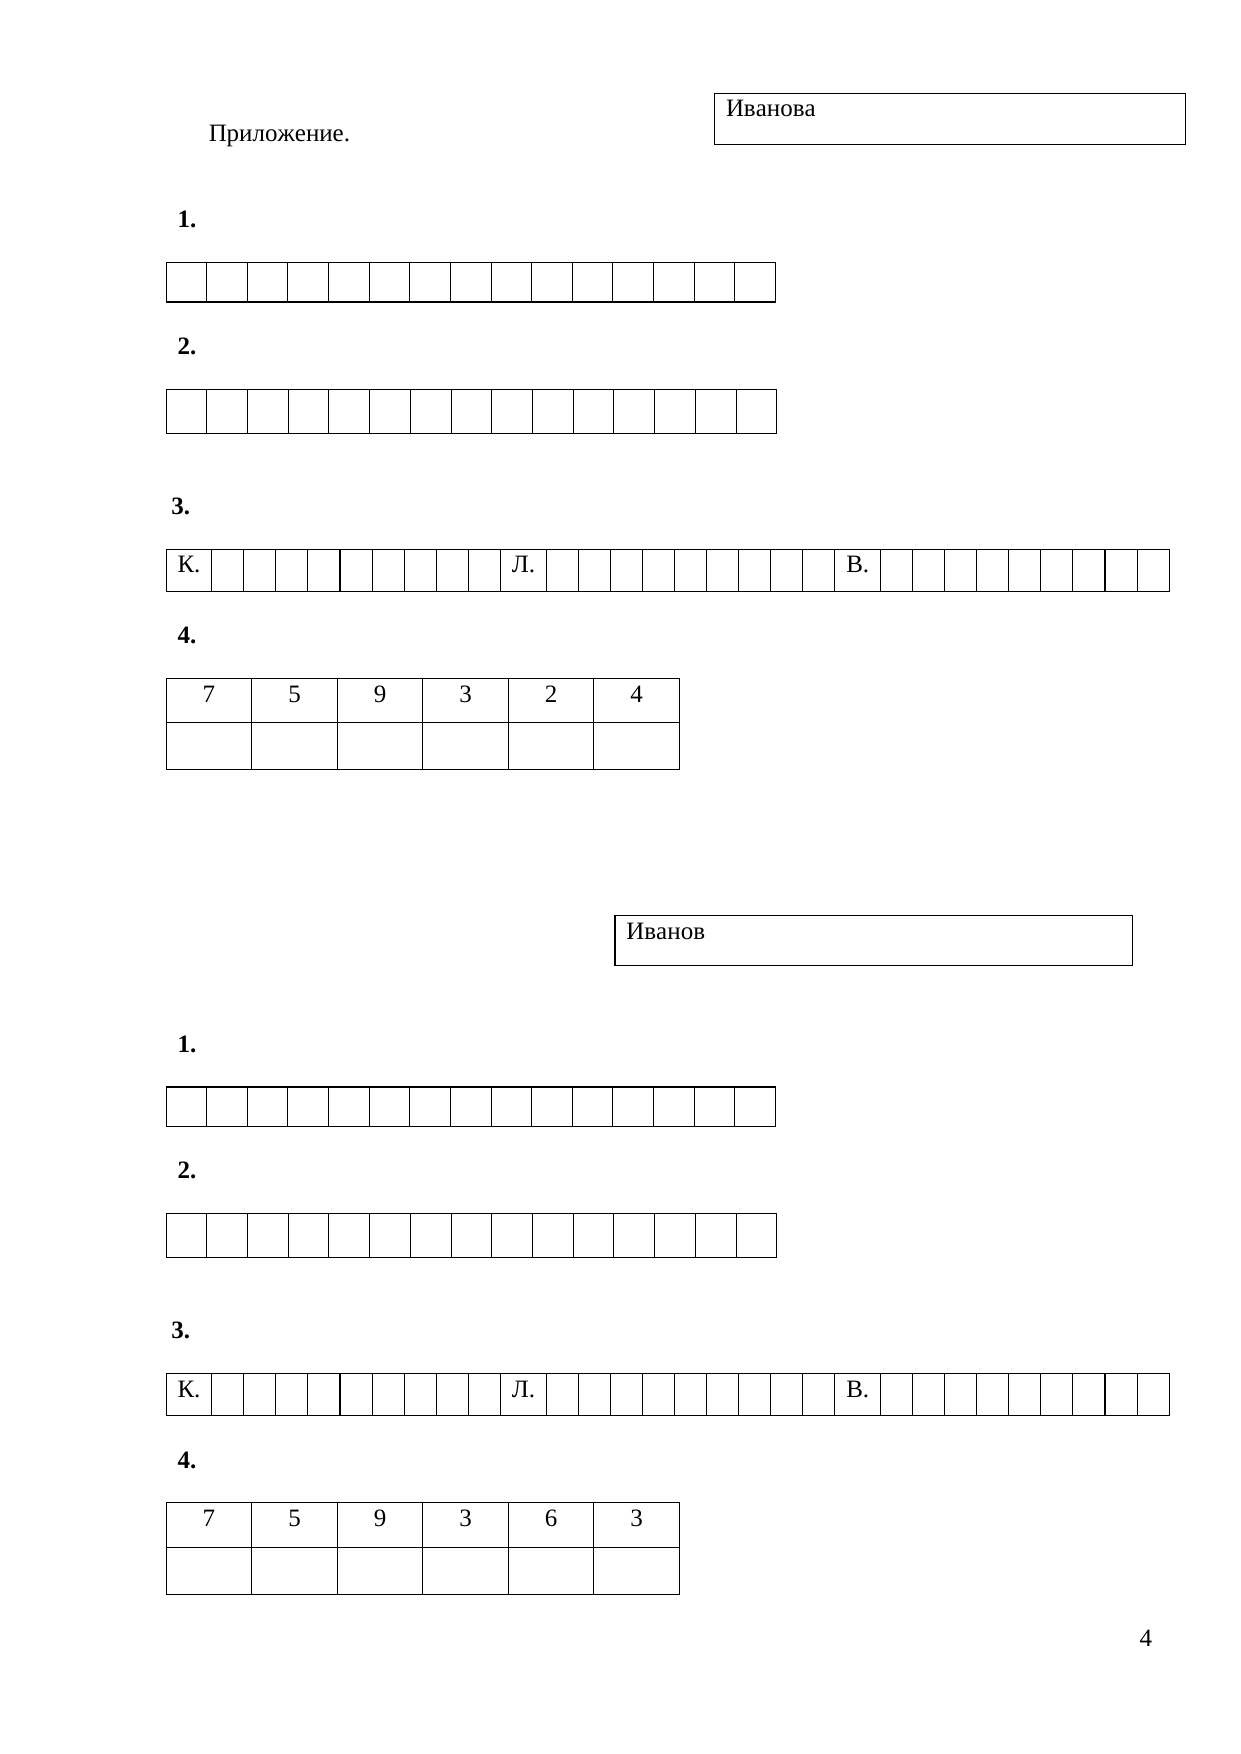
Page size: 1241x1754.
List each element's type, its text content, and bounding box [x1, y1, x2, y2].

table_header [289, 1214, 328, 1257]
table_cell [167, 1548, 251, 1593]
table_header [329, 1214, 369, 1257]
table_header [276, 1374, 307, 1415]
table_header [308, 1374, 339, 1415]
table_header [288, 1088, 328, 1126]
table_header [614, 390, 654, 432]
table_header [370, 1214, 410, 1257]
table_header 5 [252, 1503, 337, 1547]
table_header [573, 1088, 612, 1126]
table_cell [594, 1548, 679, 1593]
table_header 6 [509, 1503, 593, 1547]
table_header [341, 1374, 372, 1415]
table_cell [338, 1548, 422, 1593]
table_header [913, 550, 944, 591]
table_header [881, 550, 912, 591]
table_header В. [835, 550, 880, 591]
table_header [643, 1374, 674, 1415]
text 3. [121, 491, 1152, 520]
text 2. [177, 331, 1152, 360]
table_header [696, 1214, 736, 1257]
table_cell [252, 723, 337, 769]
table_header [696, 390, 736, 432]
table_header [654, 263, 694, 301]
table_header [370, 390, 410, 432]
table_header [451, 1088, 491, 1126]
table_header [707, 550, 738, 591]
table_header [167, 263, 206, 301]
table_header [913, 1374, 944, 1415]
table_cell [509, 1548, 593, 1593]
table_header Л. [501, 550, 546, 591]
table_header [945, 1374, 976, 1415]
table_header [547, 550, 578, 591]
table_header [167, 1214, 206, 1257]
table_header [492, 263, 531, 301]
table_header 5 [252, 679, 337, 722]
table_header [207, 1088, 247, 1126]
table_header [248, 1214, 288, 1257]
table_header [675, 1374, 706, 1415]
table_header [288, 263, 328, 301]
table_header [803, 1374, 834, 1415]
table_header [654, 1088, 694, 1126]
table_header [655, 390, 695, 432]
table_header [452, 390, 491, 432]
table_header [977, 550, 1008, 591]
table_header [1041, 1374, 1072, 1415]
table_header [611, 1374, 642, 1415]
table_header [452, 1214, 491, 1257]
text 1. [177, 204, 1152, 233]
table_header [370, 263, 409, 301]
table_header [329, 390, 369, 432]
table_header [977, 1374, 1008, 1415]
table_header [373, 1374, 404, 1415]
table_header [803, 550, 834, 591]
text 3. [121, 1315, 1152, 1344]
table_header [739, 1374, 770, 1415]
table_header Л. [501, 1374, 546, 1415]
table_header [655, 1214, 695, 1257]
table_header [695, 1088, 734, 1126]
table_cell [423, 1548, 508, 1593]
table_header [212, 550, 243, 591]
table_header [244, 550, 275, 591]
table_header 3 [423, 1503, 508, 1547]
table_header [579, 550, 610, 591]
table_header [207, 390, 247, 432]
table_header [207, 263, 247, 301]
table_header 3 [423, 679, 508, 722]
table_header [410, 263, 450, 301]
table_header [1106, 1374, 1137, 1415]
table_header [533, 1214, 573, 1257]
text Приложение. [177, 118, 1152, 147]
table_header [1138, 550, 1169, 591]
table_header [492, 390, 532, 432]
table_header [574, 1214, 613, 1257]
table_header [1073, 1374, 1104, 1415]
table_header [945, 550, 976, 591]
table_header [411, 390, 451, 432]
table_header [533, 390, 573, 432]
table_cell [252, 1548, 337, 1593]
table_header [574, 390, 613, 432]
table_header [771, 1374, 802, 1415]
table_header [579, 1374, 610, 1415]
table_header [276, 550, 307, 591]
table_header [695, 263, 734, 301]
table_header [611, 550, 642, 591]
table_header [248, 263, 287, 301]
table_header [613, 1088, 653, 1126]
table_header [411, 1214, 451, 1257]
table_header [492, 1088, 531, 1126]
table_header [410, 1088, 450, 1126]
table_header 2 [509, 679, 593, 722]
table_header К. [167, 1374, 211, 1415]
table_header 4 [594, 679, 679, 722]
table_header [1009, 550, 1040, 591]
table_header 9 [338, 1503, 422, 1547]
table_header Иванова [715, 94, 1185, 144]
table_header [405, 550, 436, 591]
table_header [341, 550, 372, 591]
table_cell [509, 723, 593, 769]
table_header [167, 1088, 206, 1126]
table_header [207, 1214, 247, 1257]
table_header К. [167, 550, 211, 591]
table_header [212, 1374, 243, 1415]
table_header [771, 550, 802, 591]
table_header [739, 550, 770, 591]
table_header [329, 1088, 369, 1126]
table_header [614, 1214, 654, 1257]
table_header [643, 550, 674, 591]
table_header 7 [167, 1503, 251, 1547]
table_cell [594, 723, 679, 769]
table_header [532, 263, 572, 301]
table_header [469, 1374, 500, 1415]
table_header [1106, 550, 1137, 591]
table_header 3 [594, 1503, 679, 1547]
table_cell [423, 723, 508, 769]
table_header [547, 1374, 578, 1415]
table_header [308, 550, 339, 591]
table_header [167, 390, 206, 432]
table_header [1041, 550, 1072, 591]
table_header [1009, 1374, 1040, 1415]
table_header [405, 1374, 436, 1415]
table_header [469, 550, 500, 591]
table_header 7 [167, 679, 251, 722]
table_header [244, 1374, 275, 1415]
table_header [737, 390, 776, 432]
table_header [613, 263, 653, 301]
table_header [370, 1088, 409, 1126]
text 4. [177, 1445, 1152, 1473]
table_header [289, 390, 328, 432]
table_header В. [835, 1374, 880, 1415]
table_header [248, 1088, 287, 1126]
table_header 9 [338, 679, 422, 722]
table_header [373, 550, 404, 591]
table_header [248, 390, 288, 432]
table_header Иванов [616, 916, 1132, 965]
table_header [437, 550, 468, 591]
table_header [675, 550, 706, 591]
table_header [573, 263, 612, 301]
table_header [437, 1374, 468, 1415]
table_header [881, 1374, 912, 1415]
table_header [707, 1374, 738, 1415]
table_header [1073, 550, 1104, 591]
table_header [532, 1088, 572, 1126]
table_header [735, 1088, 775, 1126]
text 1. [121, 1029, 1152, 1058]
table_header [735, 263, 775, 301]
table_header [492, 1214, 532, 1257]
table_cell [338, 723, 422, 769]
table_header [329, 263, 369, 301]
table_cell [167, 723, 251, 769]
table_header [1138, 1374, 1169, 1415]
table_header [451, 263, 491, 301]
text 4. [177, 620, 1152, 649]
text 2. [177, 1156, 1152, 1184]
table_header [737, 1214, 776, 1257]
